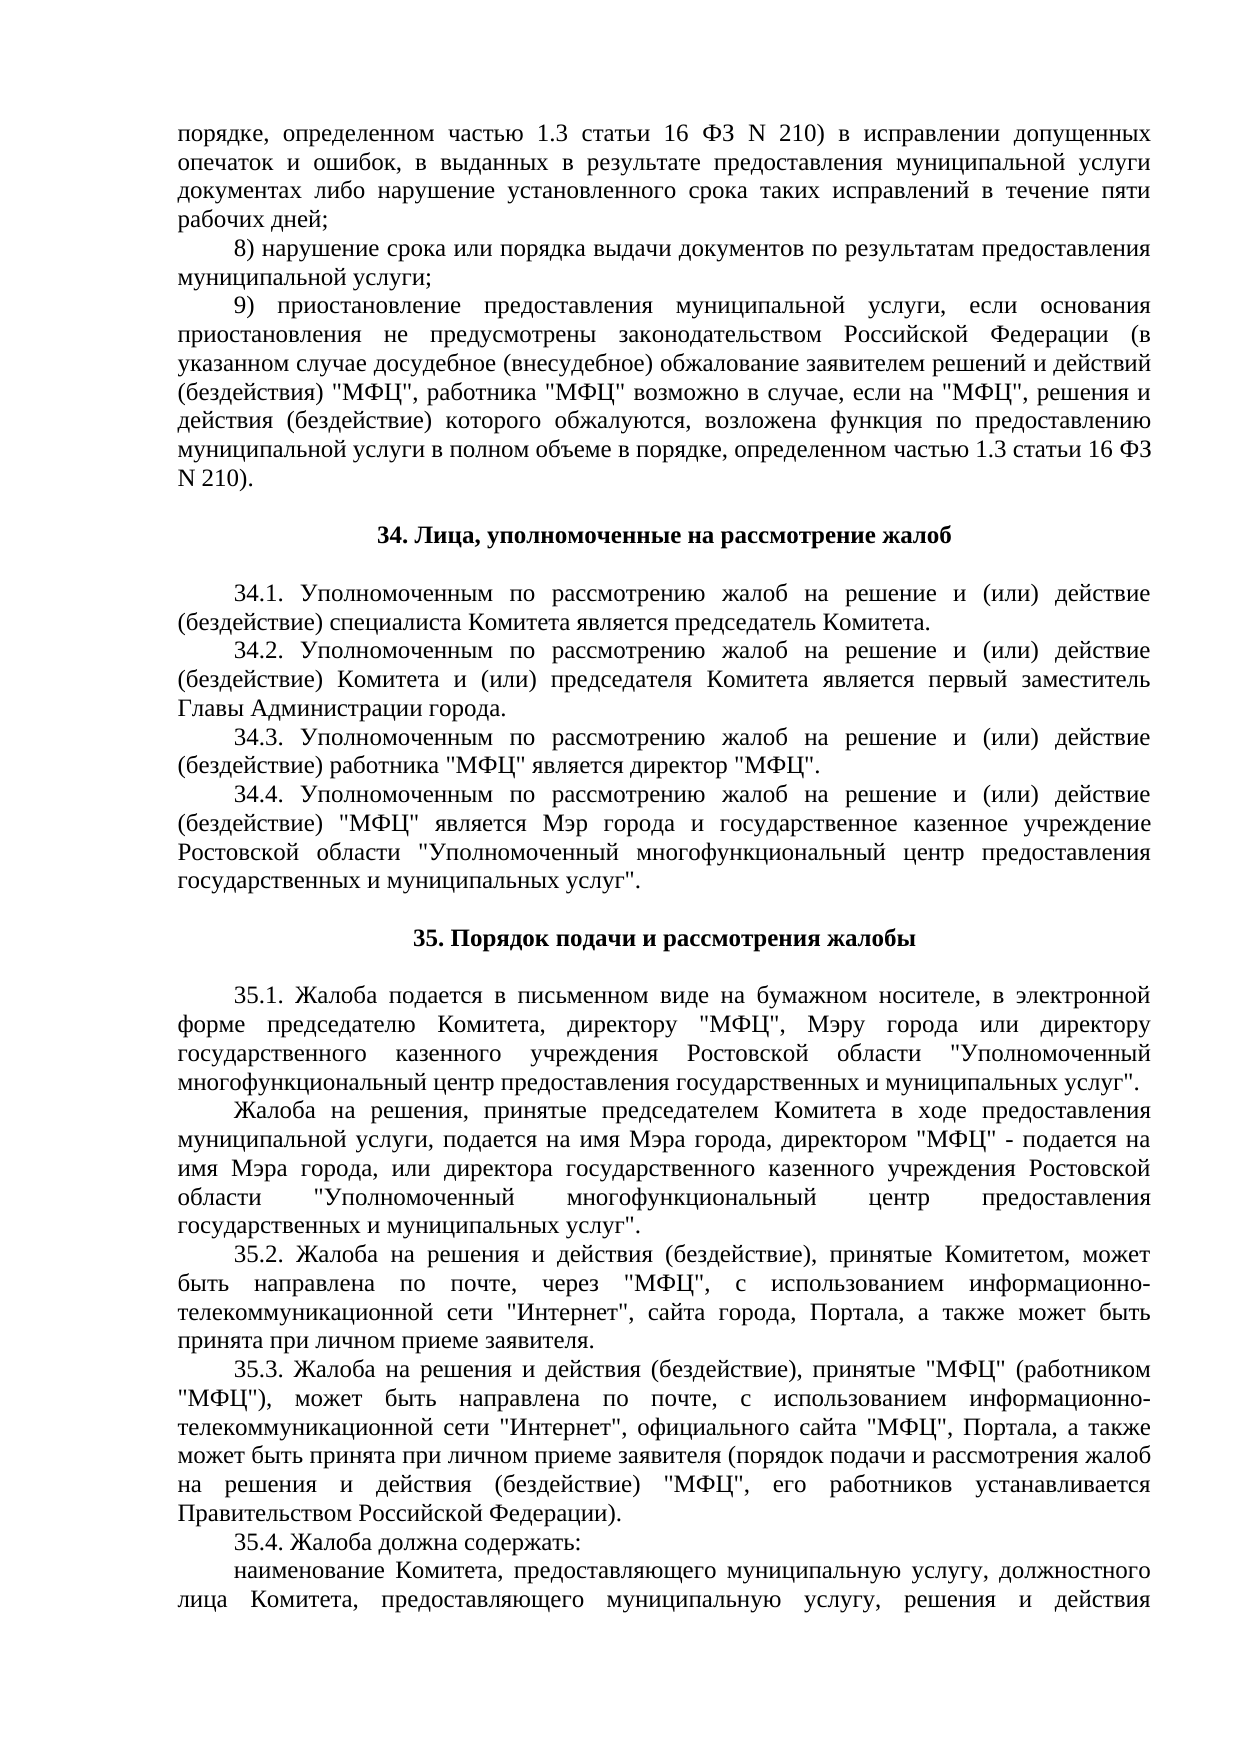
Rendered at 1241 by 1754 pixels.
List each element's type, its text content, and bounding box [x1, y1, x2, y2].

text 8) нарушение срока или порядка выдачи документов по результатам предоставления муниципальной услуги; [177, 233, 1152, 291]
text 34.2. Уполномоченным по рассмотрению жалоб на решение и (или) действие (бездействие) Комитета и (или) председателя Комитета является первый заместитель Главы Администрации города. [177, 636, 1152, 722]
text Жалоба на решения, принятые председателем Комитета в ходе предоставления муниципальной услуги, подается на имя Мэра города, директором "МФЦ" - подается на имя Мэра города, или директора государственного казенного учреждения Ростовской области "Уполномоченный многофункциональный центр предоставления государственных и муниципальных услуг". [177, 1096, 1152, 1239]
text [177, 118, 1152, 233]
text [177, 1556, 1152, 1613]
text 34.1. Уполномоченным по рассмотрению жалоб на решение и (или) действие (бездействие) специалиста Комитета является председатель Комитета. [177, 578, 1152, 636]
text 35.1. Жалоба подается в письменном виде на бумажном носителе, в электронной форме председателю Комитета, директору "МФЦ", Мэру города или директору государственного казенного учреждения Ростовской области "Уполномоченный многофункциональный центр предоставления государственных и муниципальных услуг". [177, 981, 1152, 1096]
text 35.2. Жалоба на решения и действия (бездействие), принятые Комитетом, может быть направлена по почте, через "МФЦ", с использованием информационно-телекоммуникационной сети "Интернет", сайта города, Портала, а также может быть принята при личном приеме заявителя. [177, 1239, 1152, 1354]
text 34.4. Уполномоченным по рассмотрению жалоб на решение и (или) действие (бездействие) "МФЦ" является Мэр города и государственное казенное учреждение Ростовской области "Уполномоченный многофункциональный центр предоставления государственных и муниципальных услуг". [177, 779, 1152, 894]
text 9) приостановление предоставления муниципальной услуги, если основания приостановления не предусмотрены законодательством Российской Федерации (в указанном случае досудебное (внесудебное) обжалование заявителем решений и действий (бездействия) "МФЦ", работника "МФЦ" возможно в случае, если на "МФЦ", решения и действия (бездействие) которого обжалуются, возложена функция по предоставлению муниципальной услуги в полном объеме в порядке, определенном частью 1.3 статьи 16 ФЗ N 210). [177, 291, 1152, 492]
title 35. Порядок подачи и рассмотрения жалобы [177, 923, 1152, 952]
text 35.3. Жалоба на решения и действия (бездействие), принятые "МФЦ" (работником "МФЦ"), может быть направлена по почте, с использованием информационно-телекоммуникационной сети "Интернет", официального сайта "МФЦ", Портала, а также может быть принята при личном приеме заявителя (порядок подачи и рассмотрения жалоб на решения и действия (бездействие) "МФЦ", его работников устанавливается Правительством Российской Федерации). [177, 1354, 1152, 1527]
text 34.3. Уполномоченным по рассмотрению жалоб на решение и (или) действие (бездействие) работника "МФЦ" является директор "МФЦ". [177, 722, 1152, 779]
text 35.4. Жалоба должна содержать: [177, 1527, 1152, 1556]
title 34. Лица, уполномоченные на рассмотрение жалоб [177, 521, 1152, 549]
